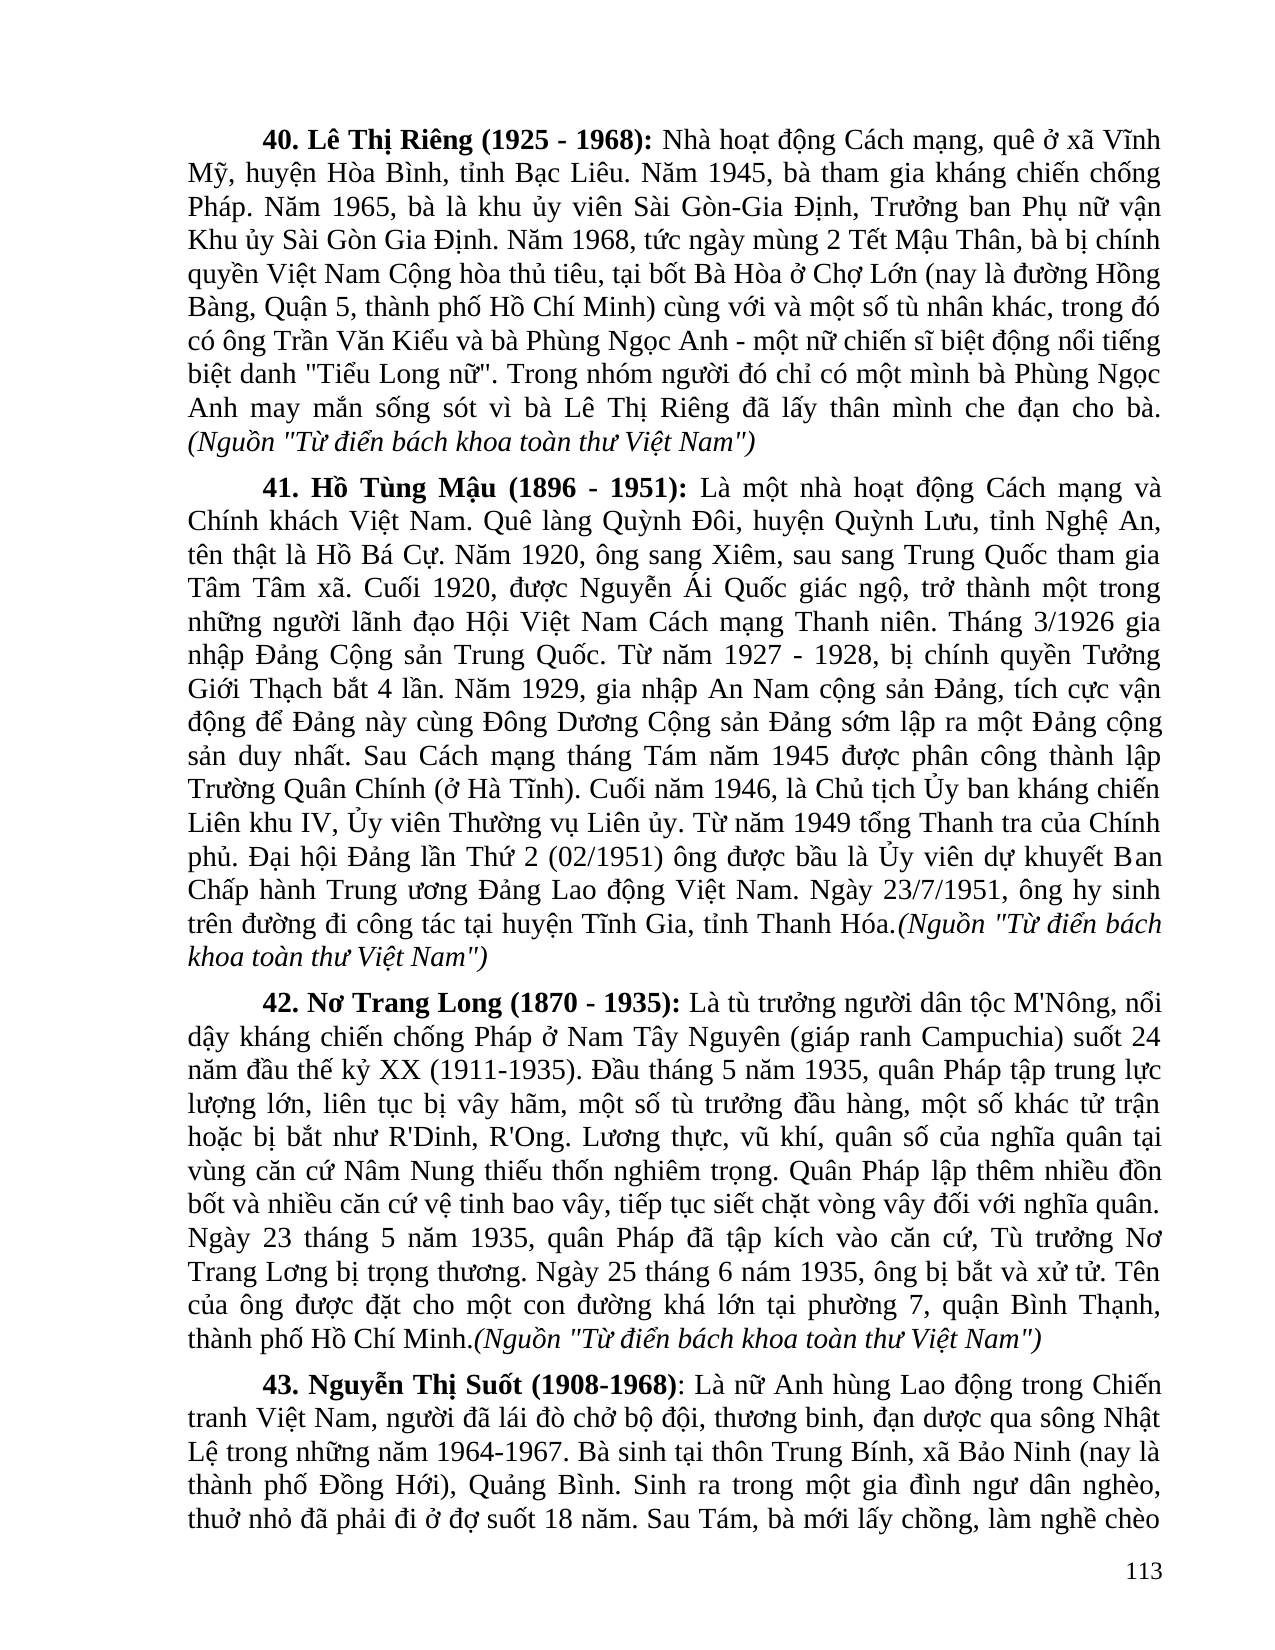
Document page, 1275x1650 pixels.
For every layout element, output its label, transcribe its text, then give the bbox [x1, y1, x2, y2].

text 40. Lê Thị Riêng (1925 - 1968): Nhà hoạt động Cách mạng, quê ở xã Vĩnh Mỹ, huyện Hòa Bình, tỉnh Bạc Liêu. Năm 1945, bà tham gia kháng chiến chống Pháp. Năm 1965, bà là khu ủy viên Sài Gòn-Gia Định, Trưởng ban Phụ nữ vận Khu ủy Sài Gòn Gia Định. Năm 1968, tức ngày mùng 2 Tết Mậu Thân, bà bị chính quyền Việt Nam Cộng hòa thủ tiêu, tại bốt Bà Hòa ở Chợ Lớn (nay là đường Hồng Bàng, Quận 5, thành phố Hồ Chí Minh) cùng với và một số tù nhân khác, trong đó có ông Trần Văn Kiểu và bà Phùng Ngọc Anh - một nữ chiến sĩ biệt động nổi tiếng biệt danh "Tiểu Long nữ". Trong nhóm người đó chỉ có một mình bà Phùng Ngọc Anh may mắn sống sót vì bà Lê Thị Riêng đã lấy thân mình che đạn cho bà.(Nguồn "Từ điển bách khoa toàn thư Việt Nam") [187, 122, 1162, 457]
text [187, 1367, 1162, 1534]
text 42. Nơ Trang Long (1870 - 1935): Là tù trưởng người dân tộc M'Nông, nổi dậy kháng chiến chống Pháp ở Nam Tây Nguyên (giáp ranh Campuchia) suốt 24 năm đầu thế kỷ XX (1911-1935). Đầu tháng 5 năm 1935, quân Pháp tập trung lực lượng lớn, liên tục bị vây hãm, một số tù trưởng đầu hàng, một số khác tử trận hoặc bị bắt như R'Dinh, R'Ong. Lương thực, vũ khí, quân số của nghĩa quân tại vùng căn cứ Nâm Nung thiếu thốn nghiêm trọng. Quân Pháp lập thêm nhiều đồn bốt và nhiều căn cứ vệ tinh bao vây, tiếp tục siết chặt vòng vây đối với nghĩa quân. Ngày 23 tháng 5 năm 1935, quân Pháp đã tập kích vào căn cứ, Tù trưởng Nơ Trang Lơng bị trọng thương. Ngày 25 tháng 6 nám 1935, ông bị bắt và xử tử. Tên của ông được đặt cho một con đường khá lớn tại phường 7, quận Bình Thạnh, thành phố Hồ Chí Minh.(Nguồn "Từ điển bách khoa toàn thư Việt Nam") [187, 985, 1162, 1354]
text 41. Hồ Tùng Mậu (1896 - 1951): Là một nhà hoạt động Cách mạng và Chính khách Việt Nam. Quê làng Quỳnh Đôi, huyện Quỳnh Lưu, tỉnh Nghệ An, tên thật là Hồ Bá Cự. Năm 1920, ông sang Xiêm, sau sang Trung Quốc tham gia Tâm Tâm xã. Cuối 1920, được Nguyễn Ái Quốc giác ngộ, trở thành một trong những người lãnh đạo Hội Việt Nam Cách mạng Thanh niên. Tháng 3/1926 gia nhập Đảng Cộng sản Trung Quốc. Từ năm 1927 - 1928, bị chính quyền Tưởng Giới Thạch bắt 4 lần. Năm 1929, gia nhập An Nam cộng sản Đảng, tích cực vận động để Đảng này cùng Đông Dương Cộng sản Đảng sớm lập ra một Đảng cộng sản duy nhất. Sau Cách mạng tháng Tám năm 1945 được phân công thành lập Trường Quân Chính (ở Hà Tĩnh). Cuối năm 1946, là Chủ tịch Ủy ban kháng chiến Liên khu IV, Ủy viên Thường vụ Liên ủy. Từ năm 1949 tổng Thanh tra của Chính phủ. Đại hội Đảng lần Thứ 2 (02/1951) ông được bầu là Ủy viên dự khuyết Ban Chấp hành Trung ương Đảng Lao động Việt Nam. Ngày 23/7/1951, ông hy sinh trên đường đi công tác tại huyện Tĩnh Gia, tỉnh Thanh Hóa.(Nguồn "Từ điển bách khoa toàn thư Việt Nam") [187, 470, 1162, 973]
